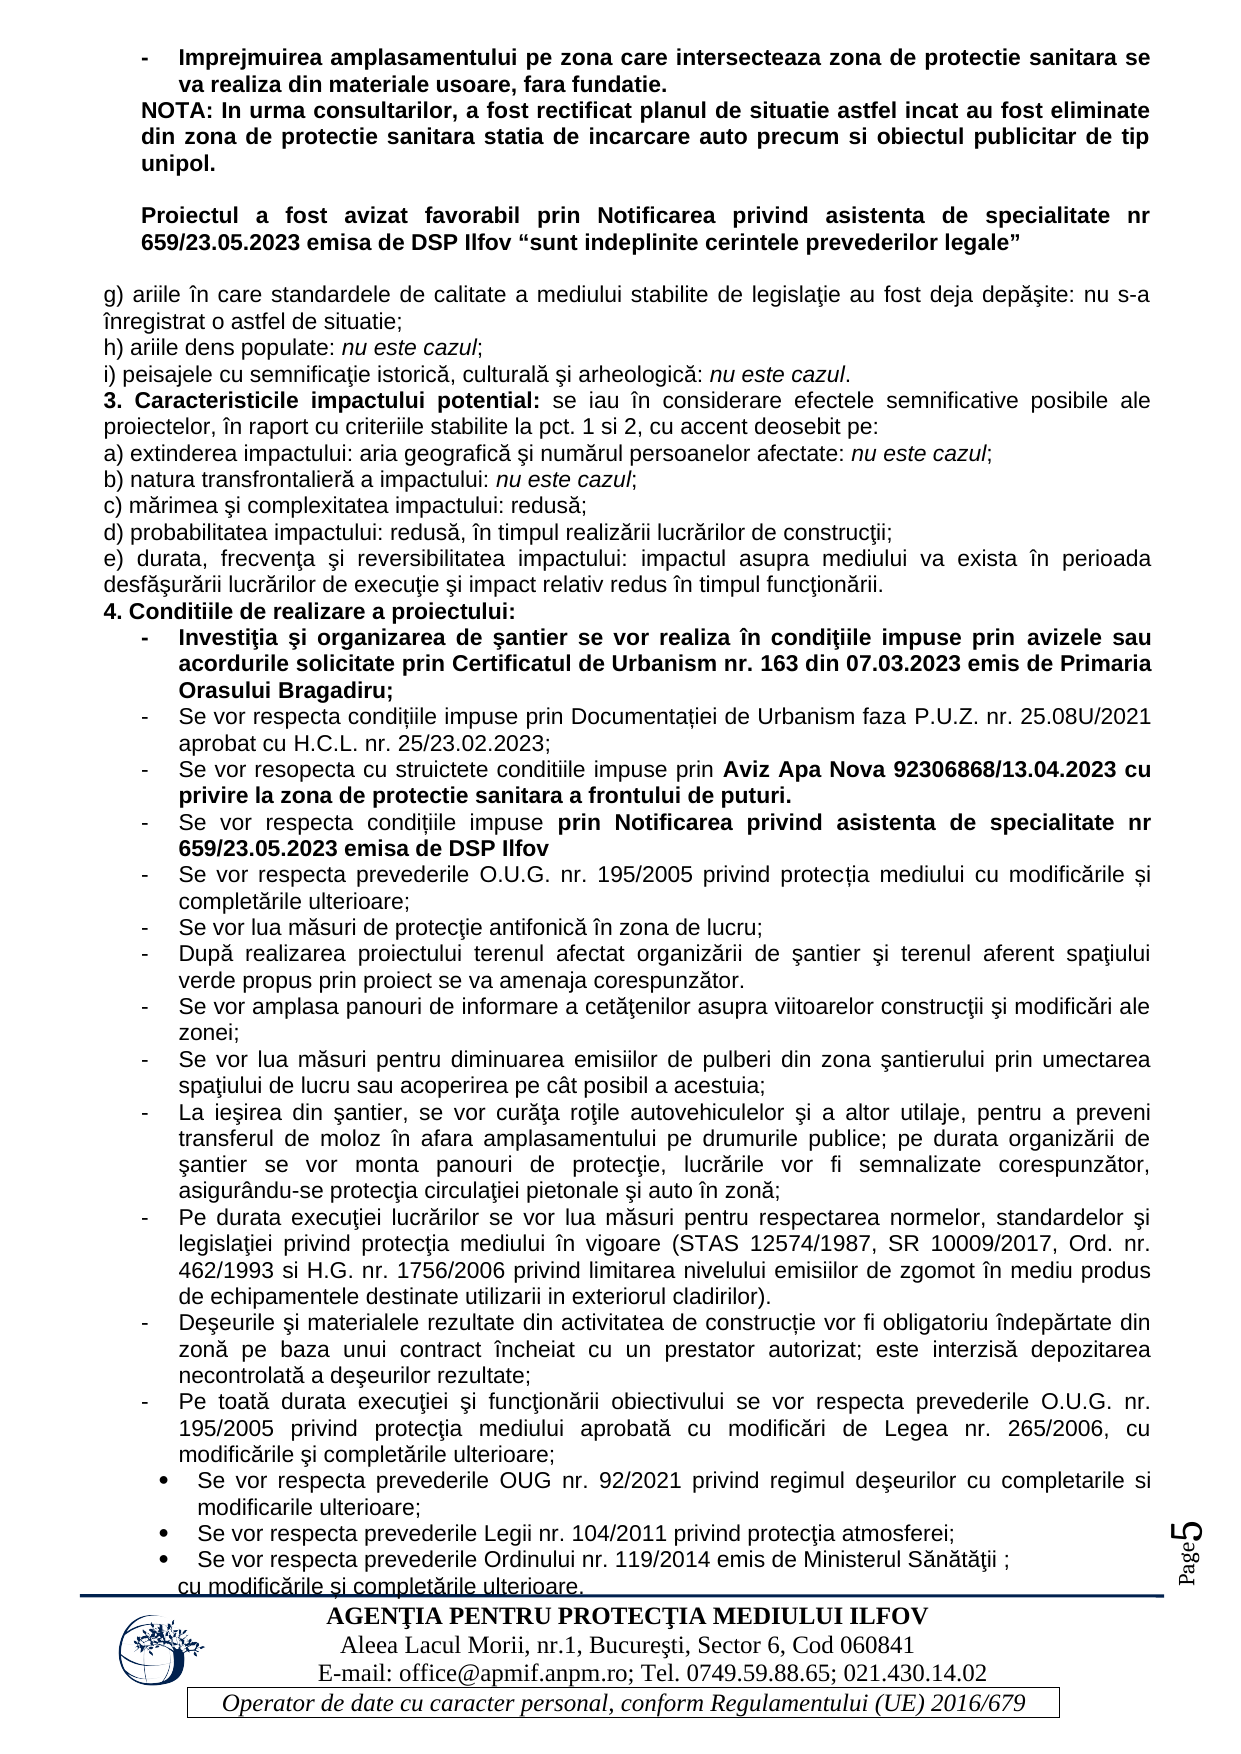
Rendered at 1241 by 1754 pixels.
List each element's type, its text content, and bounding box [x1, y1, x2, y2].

text c) mărimea şi complexitatea impactului: redusă; [103, 492, 1152, 519]
text 3. Caracteristicile impactului potential: se iau în considerare efectele semnificative posibile ale proiectelor, în raport cu criteriile stabilite la pct. 1 si 2, cu accent deosebit pe: [103, 387, 1152, 439]
list Pe durata execuţiei lucrărilor se vor lua măsuri pentru respectarea normelor, standardelor şi legislaţiei privind protecţia mediului în vigoare (STAS 12574/1987, SR 10009/2017, Ord. nr. 462/1993 si H.G. nr. 1756/2006 privind limitarea nivelului emisiilor de zgomot în mediu produs de echipamentele destinate utilizarii in exteriorul cladirilor). [141, 1204, 1152, 1309]
text a) extinderea impactului: aria geografică şi numărul persoanelor afectate: nu este cazul; [103, 439, 1152, 466]
text g) ariile în care standardele de calitate a mediului stabilite de legislaţie au fost deja depăşite: nu s-a înregistrat o astfel de situatie; [103, 281, 1152, 334]
text d) probabilitatea impactului: redusă, în timpul realizării lucrărilor de construcţii; [103, 519, 1152, 545]
list După realizarea proiectului terenul afectat organizării de şantier şi terenul aferent spaţiului verde propus prin proiect se va amenaja corespunzător. [141, 940, 1152, 993]
list Se vor respecta prevederile OUG nr. 92/2021 privind regimul deşeurilor cu completarile si modificarile ulterioare; [159, 1467, 1152, 1520]
text b) natura transfrontalieră a impactului: nu este cazul; [103, 466, 1152, 492]
list La ieşirea din şantier, se vor curăţa roţile autovehiculelor şi a altor utilaje, pentru a preveni transferul de moloz în afara amplasamentului pe drumurile publice; pe durata organizării de şantier se vor monta panouri de protecţie, lucrările vor fi semnalizate corespunzător, asigurându-se protecţia circulaţiei pietonale şi auto în zonă; [141, 1098, 1152, 1204]
list Se vor amplasa panouri de informare a cetăţenilor asupra viitoarelor construcţii şi modificări ale zonei; [141, 993, 1152, 1046]
list Imprejmuirea amplasamentului pe zona care intersecteaza zona de protectie sanitara se va realiza din materiale usoare, fara fundatie. [141, 44, 1152, 97]
text h) ariile dens populate: nu este cazul; [103, 334, 1152, 361]
text cu modificările și completările ulterioare. [177, 1573, 1152, 1599]
list Se vor respecta condițiile impuse prin Notificarea privind asistenta de specialitate nr 659/23.05.2023 emisa de DSP Ilfov [141, 808, 1152, 861]
list Se vor respecta condițiile impuse prin Documentației de Urbanism faza P.U.Z. nr. 25.08U/2021 aprobat cu H.C.L. nr. 25/23.02.2023; [141, 703, 1152, 756]
list Deşeurile şi materialele rezultate din activitatea de construcție vor fi obligatoriu îndepărtate din zonă pe baza unui contract încheiat cu un prestator autorizat; este interzisă depozitarea necontrolată a deşeurilor rezultate; [141, 1309, 1152, 1388]
text e) durata, frecvenţa şi reversibilitatea impactului: impactul asupra mediului va exista în perioada desfăşurării lucrărilor de execuţie şi impact relativ redus în timpul funcţionării. [103, 545, 1152, 598]
text 4. Conditiile de realizare a proiectului: [103, 598, 1152, 624]
list Se vor respecta prevederile Ordinului nr. 119/2014 emis de Ministerul Sănătăţii ; [159, 1546, 1152, 1573]
text Proiectul a fost avizat favorabil prin Notificarea privind asistenta de specialitate nr 659/23.05.2023 emisa de DSP Ilfov “sunt indeplinite cerintele prevederilor legale” [141, 202, 1152, 255]
list Se vor respecta prevederile Legii nr. 104/2011 privind protecţia atmosferei; [159, 1520, 1152, 1546]
list Se vor lua măsuri de protecţie antifonică în zona de lucru; [141, 914, 1152, 940]
text NOTA: In urma consultarilor, a fost rectificat planul de situatie astfel incat au fost eliminate din zona de protectie sanitara statia de incarcare auto precum si obiectul publicitar de tip unipol. [141, 97, 1152, 176]
list Se vor respecta prevederile O.U.G. nr. 195/2005 privind protecția mediului cu modificările și completările ulterioare; [141, 861, 1152, 914]
list Se vor lua măsuri pentru diminuarea emisiilor de pulberi din zona şantierului prin umectarea spaţiului de lucru sau acoperirea pe cât posibil a acestuia; [141, 1046, 1152, 1098]
list Se vor resopecta cu struictete conditiile impuse prin Aviz Apa Nova 92306868/13.04.2023 cu privire la zona de protectie sanitara a frontului de puturi. [141, 756, 1152, 808]
text i) peisajele cu semnificaţie istorică, culturală şi arheologică: nu este cazul. [103, 361, 1152, 387]
list Investiţia şi organizarea de şantier se vor realiza în condiţiile impuse prin avizele sau acordurile solicitate prin Certificatul de Urbanism nr. 163 din 07.03.2023 emis de Primaria Orasului Bragadiru; [141, 624, 1152, 703]
list Pe toată durata execuţiei şi funcţionării obiectivului se vor respecta prevederile O.U.G. nr. 195/2005 privind protecţia mediului aprobată cu modificări de Legea nr. 265/2006, cu modificările şi completările ulterioare; [141, 1388, 1152, 1467]
